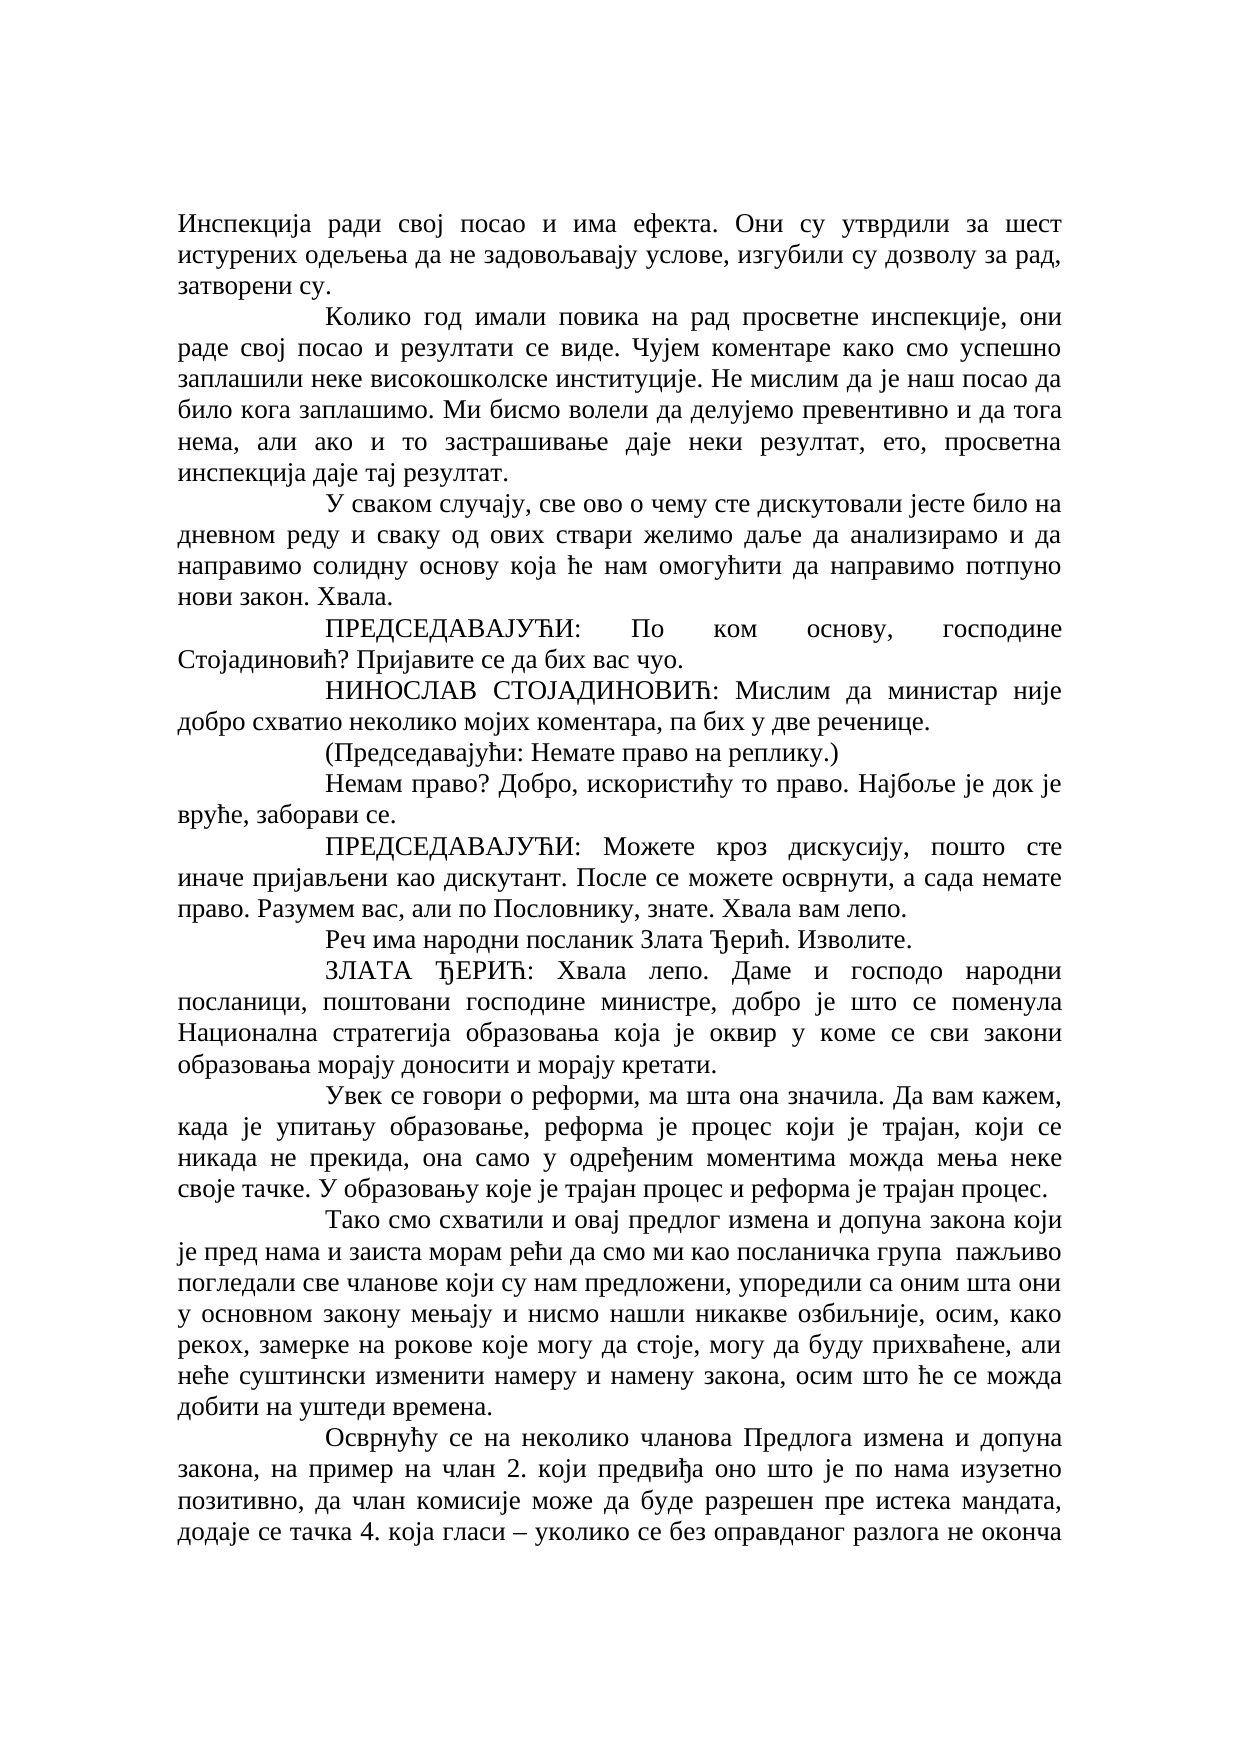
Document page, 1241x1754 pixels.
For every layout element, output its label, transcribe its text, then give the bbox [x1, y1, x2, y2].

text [177, 1421, 1063, 1546]
text Немам право? Добро, искористићу то право. Најбоље је док је вруће, заборави се. [177, 767, 1063, 830]
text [177, 207, 1063, 300]
text НИНОСЛАВ СТОЈАДИНОВИЋ: Мислим да министар није добро схватио неколико мојих коментара, па бих у две реченице. [177, 674, 1063, 736]
text ЗЛАТА ЂЕРИЋ: Хвала лепо. Даме и господо народни посланици, поштовани господине министре, добро је што се поменула Национална стратегија образовања која је оквир у коме се сви закони образовања морају доносити и морају кретати. [177, 954, 1063, 1079]
text (Председавајући: Немате право на реплику.) [177, 736, 1063, 767]
text Колико год имали повика на рад просветне инспекције, они раде свој посао и резултати се виде. Чујем коментаре како смо успешно заплашили неке високошколске институције. Не мислим да је наш посао да било кога заплашимо. Ми бисмо волели да делујемо превентивно и да тога нема, али ако и то застрашивање даје неки резултат, ето, просветна инспекција даје тај резултат. [177, 300, 1063, 487]
text ПРЕДСЕДАВАЈУЋИ: Можете кроз дискусију, пошто сте иначе пријављени као дискутант. После се можете осврнути, а сада немате право. Разумем вас, али по Пословнику, знате. Хвала вам лепо. [177, 830, 1063, 923]
text Тако смо схватили и овај предлог измена и допуна закона који је пред нама и заиста морам рећи да смо ми као посланичка група пажљиво погледали све чланове који су нам предложени, упоредили са оним шта они у основном закону мењају и нисмо нашли никакве озбиљније, осим, како рекох, замерке на рокове које могу да стоје, могу да буду прихваћене, али неће суштински изменити намеру и намену закона, осим што ће се можда добити на уштеди времена. [177, 1203, 1063, 1421]
text У сваком случају, све ово о чему сте дискутовали јесте било на дневном реду и сваку од ових ствари желимо даље да анализирамо и да направимо солидну основу која ће нам омогућити да направимо потпуно нови закон. Хвала. [177, 487, 1063, 612]
text ПРЕДСЕДАВАЈУЋИ: По ком основу, господине Стојадиновић? Пријавите се да бих вас чуо. [177, 612, 1063, 674]
text Увек се говори о реформи, ма шта она значила. Да вам кажем, када је упитању образовање, реформа је процес који је трајан, који се никада не прекида, она само у одређеним моментима можда мења неке своје тачке. У образовању које је трајан процес и реформа је трајан процес. [177, 1079, 1063, 1203]
text Реч има народни посланик Злата Ђерић. Изволите. [177, 923, 1063, 954]
